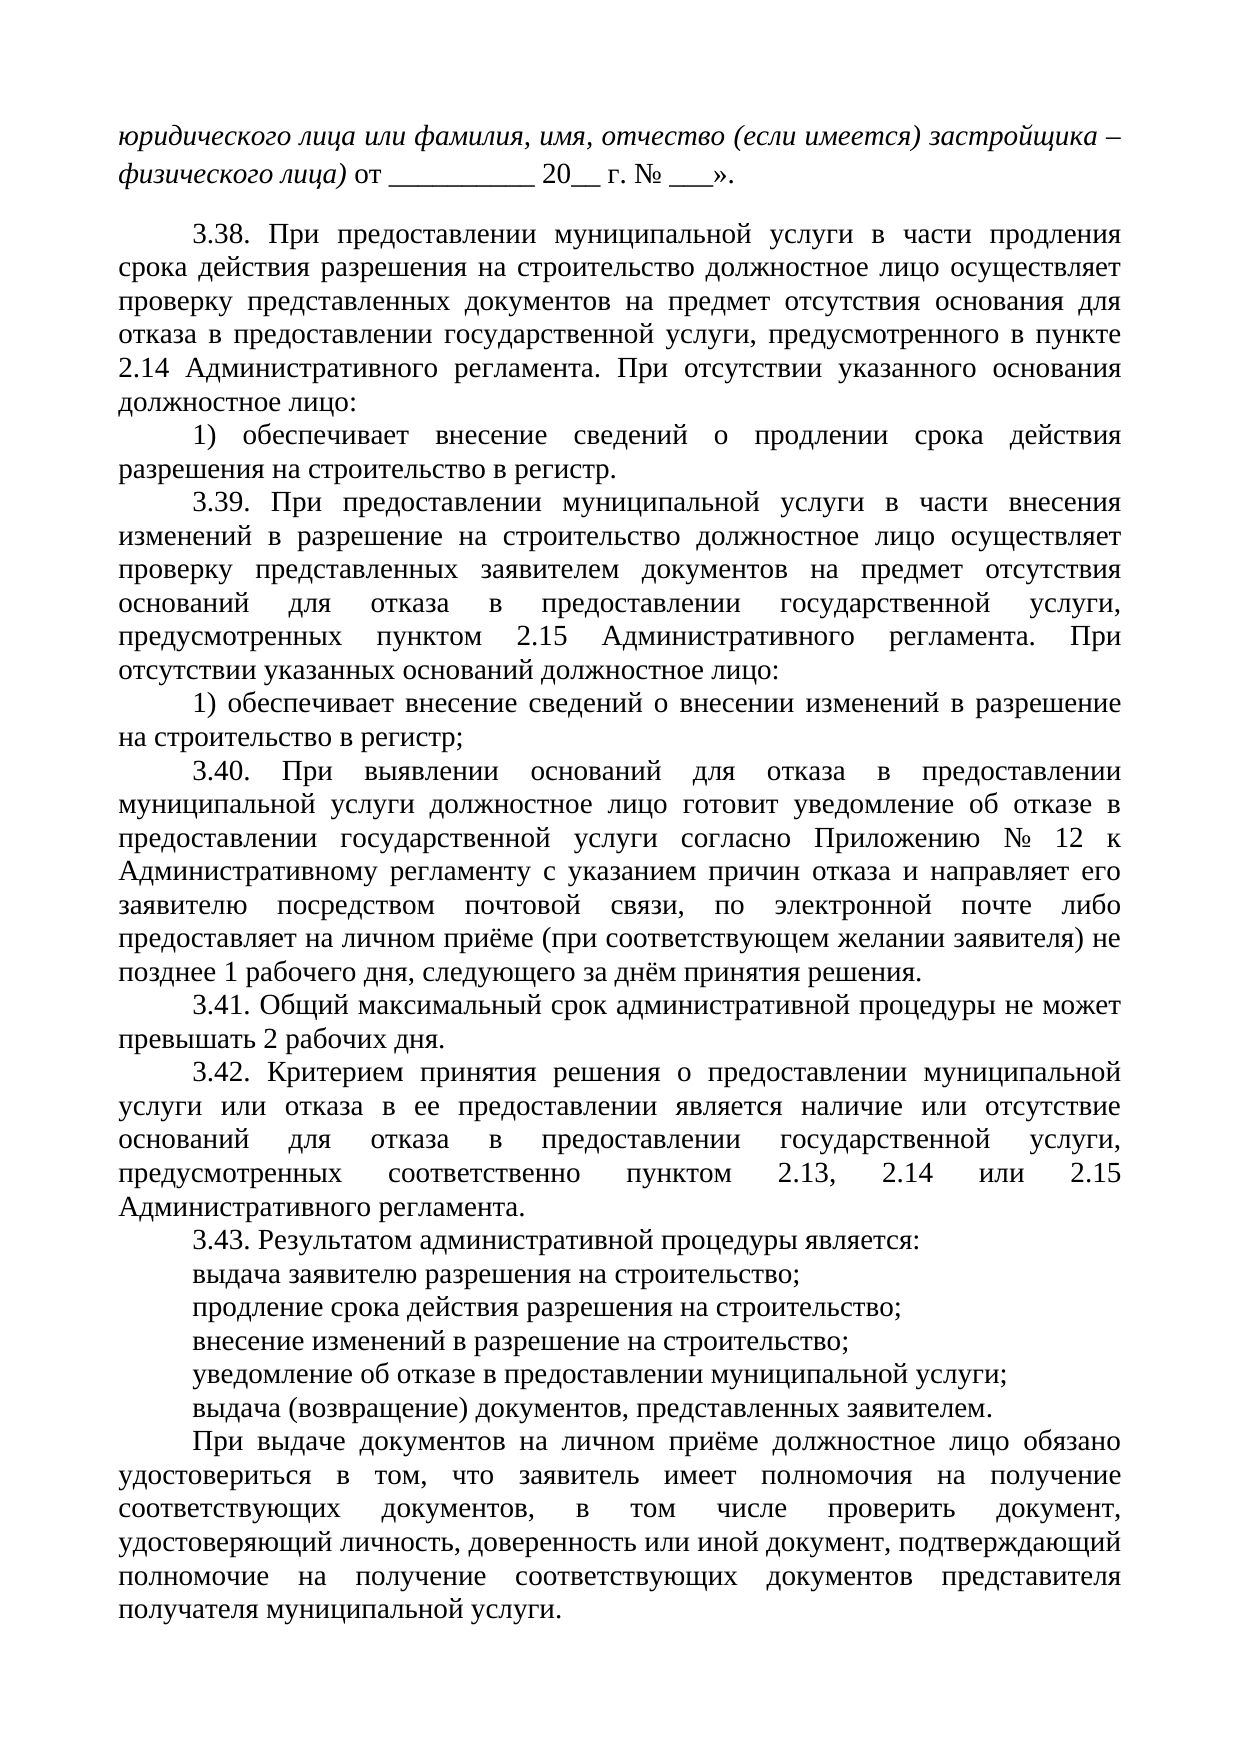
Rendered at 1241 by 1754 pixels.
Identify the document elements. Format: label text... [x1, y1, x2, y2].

text продление срока действия разрешения на строительство; [118, 1289, 1122, 1323]
text 3.39. При предоставлении муниципальной услуги в части внесения изменений в разрешение на строительство должностное лицо осуществляет проверку представленных заявителем документов на предмет отсутствия оснований для отказа в предоставлении государственной услуги, предусмотренных пунктом 2.15 Административного регламента. При отсутствии указанных оснований должностное лицо: [118, 484, 1122, 686]
text 1) обеспечивает внесение сведений о внесении изменений в разрешение на строительство в регистр; [118, 686, 1122, 753]
text 3.42. Критерием принятия решения о предоставлении муниципальной услуги или отказа в ее предоставлении является наличие или отсутствие оснований для отказа в предоставлении государственной услуги, предусмотренных соответственно пунктом 2.13, 2.14 или 2.15 Административного регламента. [118, 1054, 1122, 1222]
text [118, 118, 1122, 190]
text 3.40. При выявлении оснований для отказа в предоставлении муниципальной услуги должностное лицо готовит уведомление об отказе в предоставлении государственной услуги согласно Приложению № 12 к Административному регламенту с указанием причин отказа и направляет его заявителю посредством почтовой связи, по электронной почте либо предоставляет на личном приёме (при соответствующем желании заявителя) не позднее 1 рабочего дня, следующего за днём принятия решения. [118, 753, 1122, 987]
text уведомление об отказе в предоставлении муниципальной услуги; [118, 1356, 1122, 1390]
text 3.41. Общий максимальный срок административной процедуры не может превышать 2 рабочих дня. [118, 987, 1122, 1054]
text 1) обеспечивает внесение сведений о продлении срока действия разрешения на строительство в регистр. [118, 417, 1122, 484]
text 3.38. При предоставлении муниципальной услуги в части продления срока действия разрешения на строительство должностное лицо осуществляет проверку представленных документов на предмет отсутствия основания для отказа в предоставлении государственной услуги, предусмотренного в пункте 2.14 Административного регламента. При отсутствии указанного основания должностное лицо: [118, 216, 1122, 417]
text 3.43. Результатом административной процедуры является: [118, 1222, 1122, 1256]
text внесение изменений в разрешение на строительство; [118, 1323, 1122, 1356]
text выдача заявителю разрешения на строительство; [118, 1256, 1122, 1289]
text При выдаче документов на личном приёме должностное лицо обязано удостовериться в том, что заявитель имеет полномочия на получение соответствующих документов, в том числе проверить документ, удостоверяющий личность, доверенность или иной документ, подтверждающий полномочие на получение соответствующих документов представителя получателя муниципальной услуги. [118, 1423, 1122, 1625]
text выдача (возвращение) документов, представленных заявителем. [118, 1390, 1122, 1423]
